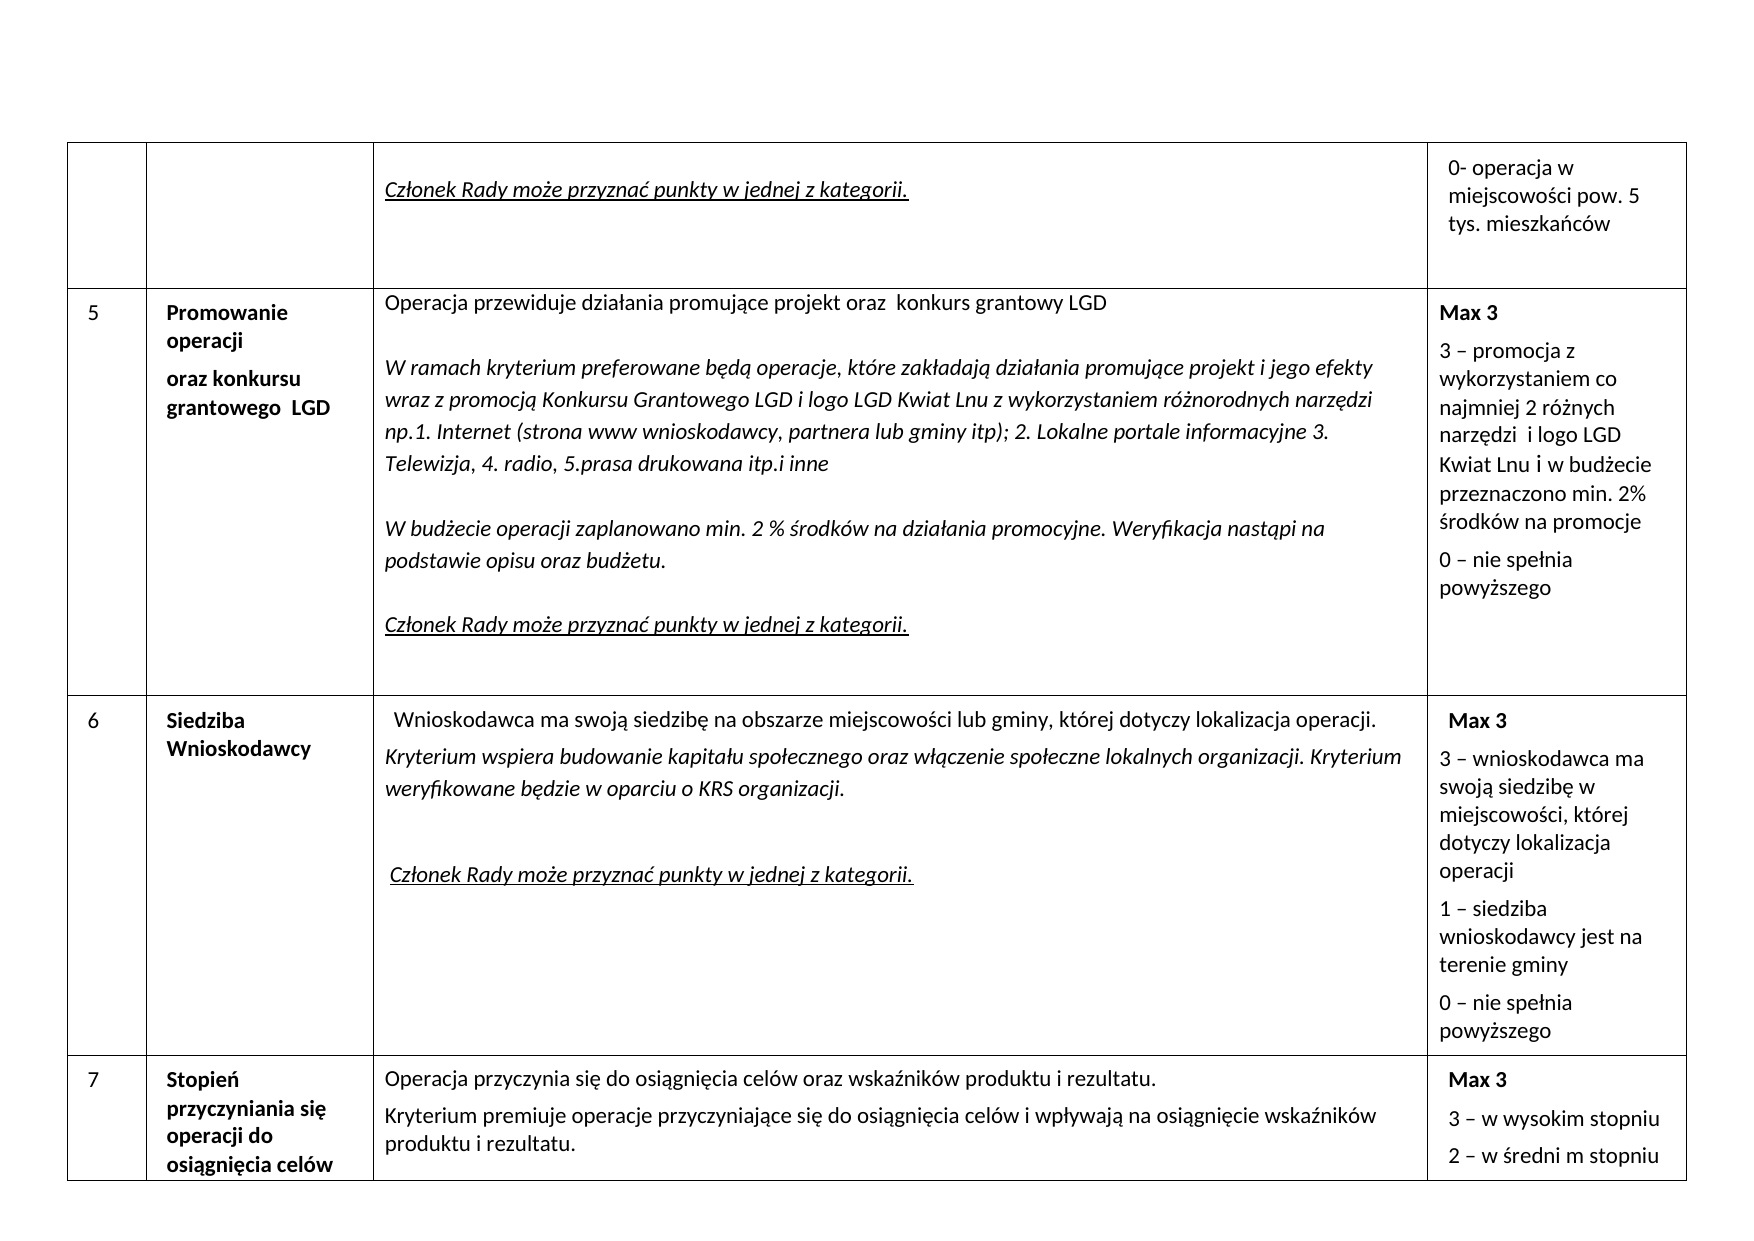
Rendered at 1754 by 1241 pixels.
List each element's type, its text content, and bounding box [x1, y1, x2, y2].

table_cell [374, 143, 1427, 287]
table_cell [147, 1056, 373, 1180]
table_cell Siedziba Wnioskodawcy [147, 696, 373, 1054]
table_cell Wnioskodawca ma swoją siedzibę na obszarze miejscowości lub gminy, której dotyczy lokalizacja operacji. Kryterium wspiera budowanie kapitału społecznego oraz włączenie społeczne lokalnych organizacji. Kryterium weryfikowane będzie w oparciu o KRS organizacji. Członek Rady może przyznać punkty w jednej z kategorii. [374, 696, 1427, 1054]
table_cell Operacja przewiduje działania promujące projekt oraz konkurs grantowy LGD W ramach kryterium preferowane będą operacje, które zakładają działania promujące projekt i jego efekty wraz z promocją Konkursu Grantowego LGD i logo LGD Kwiat Lnu z wykorzystaniem różnorodnych narzędzi np.1. Internet (strona www wnioskodawcy, partnera lub gminy itp); 2. Lokalne portale informacyjne 3. Telewizja, 4. radio, 5.prasa drukowana itp.i inne W budżecie operacji zaplanowano min. 2 % środków na działania promocyjne. Weryfikacja nastąpi na podstawie opisu oraz budżetu. Członek Rady może przyznać punkty w jednej z kategorii. [374, 289, 1427, 695]
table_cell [374, 1056, 1427, 1180]
table_cell Max 3 3 – promocja z wykorzystaniem co najmniej 2 różnych narzędzi i logo LGD Kwiat Lnu i w budżecie przeznaczono min. 2% środków na promocje 0 – nie spełnia powyższego [1428, 289, 1686, 695]
table_cell 5 [68, 289, 146, 695]
table_cell 7 [68, 1056, 146, 1180]
table_cell Max 3 3 – wnioskodawca ma swoją siedzibę w miejscowości, której dotyczy lokalizacja operacji 1 – siedziba wnioskodawcy jest na terenie gminy 0 – nie spełnia powyższego [1428, 696, 1686, 1054]
table_cell 4 [68, 143, 146, 287]
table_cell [147, 143, 373, 287]
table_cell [1428, 1056, 1686, 1180]
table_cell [1428, 143, 1686, 287]
table_cell 6 [68, 696, 146, 1054]
table_cell Promowanie operacji oraz konkursu grantowego LGD [147, 289, 373, 695]
